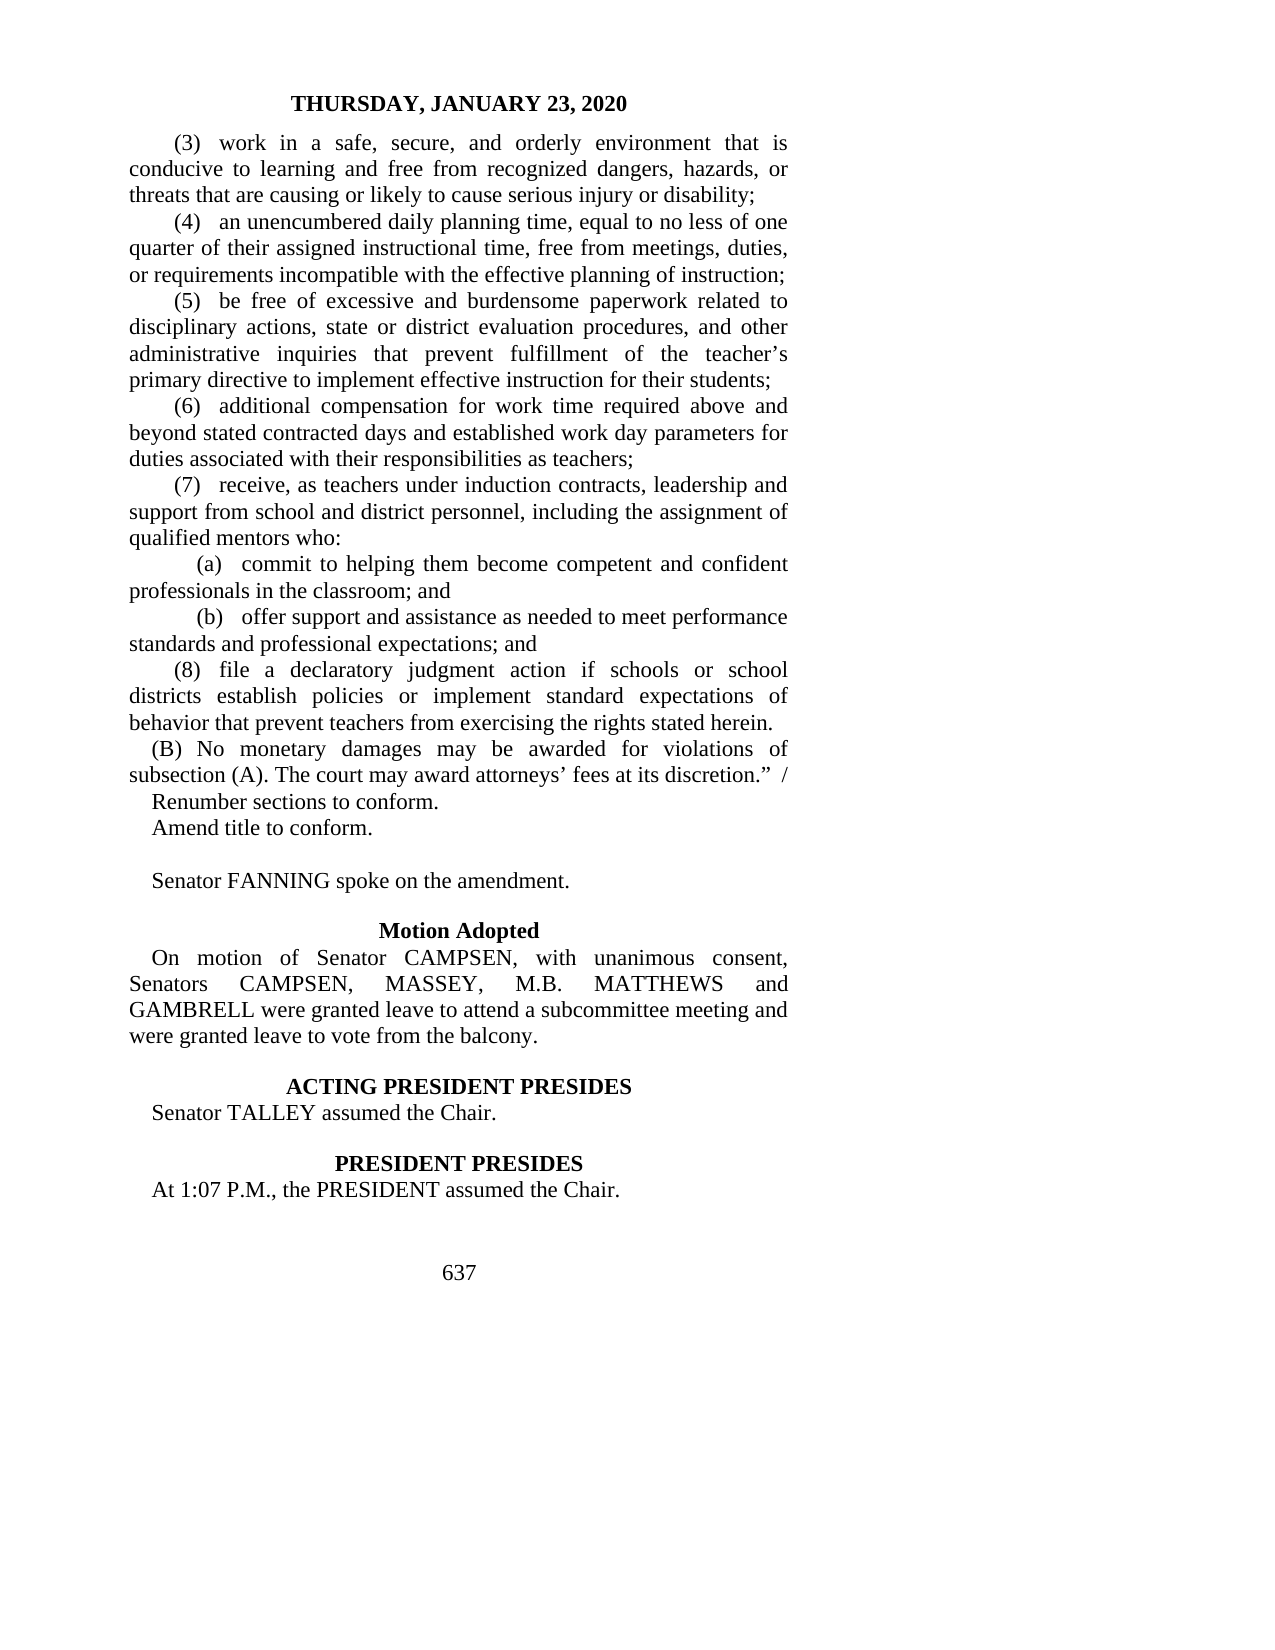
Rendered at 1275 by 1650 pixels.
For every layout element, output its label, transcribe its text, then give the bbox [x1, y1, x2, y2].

text Motion Adopted [129, 917, 789, 943]
text Senator FANNING spoke on the amendment. [129, 867, 789, 893]
text (4) an unencumbered daily planning time, equal to no less of one quarter of their assigned instructional time, free from meetings, duties, or requirements incompatible with the effective planning of instruction; [129, 208, 789, 287]
text (a) commit to helping them become competent and confident professionals in the classroom; and [129, 551, 789, 603]
text ACTING PRESIDENT PRESIDES [129, 1073, 789, 1099]
text (6) additional compensation for work time required above and beyond stated contracted days and established work day parameters for duties associated with their responsibilities as teachers; [129, 392, 789, 471]
text Renumber sections to conform. [129, 788, 789, 814]
text At 1:07 P.M., the PRESIDENT assumed the Chair. [129, 1176, 789, 1202]
text On motion of Senator CAMPSEN, with unanimous consent, Senators CAMPSEN, MASSEY, M.B. MATTHEWS and GAMBRELL were granted leave to attend a subcommittee meeting and were granted leave to vote from the balcony. [129, 943, 789, 1049]
text Amend title to conform. [129, 814, 789, 840]
text (7) receive, as teachers under induction contracts, leadership and support from school and district personnel, including the assignment of qualified mentors who: [129, 471, 789, 551]
text (b) offer support and assistance as needed to meet performance standards and professional expectations; and [129, 603, 789, 656]
text Senator TALLEY assumed the Chair. [129, 1099, 789, 1126]
text (B) No monetary damages may be awarded for violations of subsection (A). The court may award attorneys’ fees at its discretion.” / [129, 735, 789, 788]
text (8) file a declaratory judgment action if schools or school districts establish policies or implement standard expectations of behavior that prevent teachers from exercising the rights stated herein. [129, 656, 789, 735]
text (3) work in a safe, secure, and orderly environment that is conducive to learning and free from recognized dangers, hazards, or threats that are causing or likely to cause serious injury or disability; [129, 129, 789, 208]
text PRESIDENT PRESIDES [129, 1150, 789, 1176]
text (5) be free of excessive and burdensome paperwork related to disciplinary actions, state or district evaluation procedures, and other administrative inquiries that prevent fulfillment of the teacher’s primary directive to implement effective instruction for their students; [129, 287, 789, 392]
